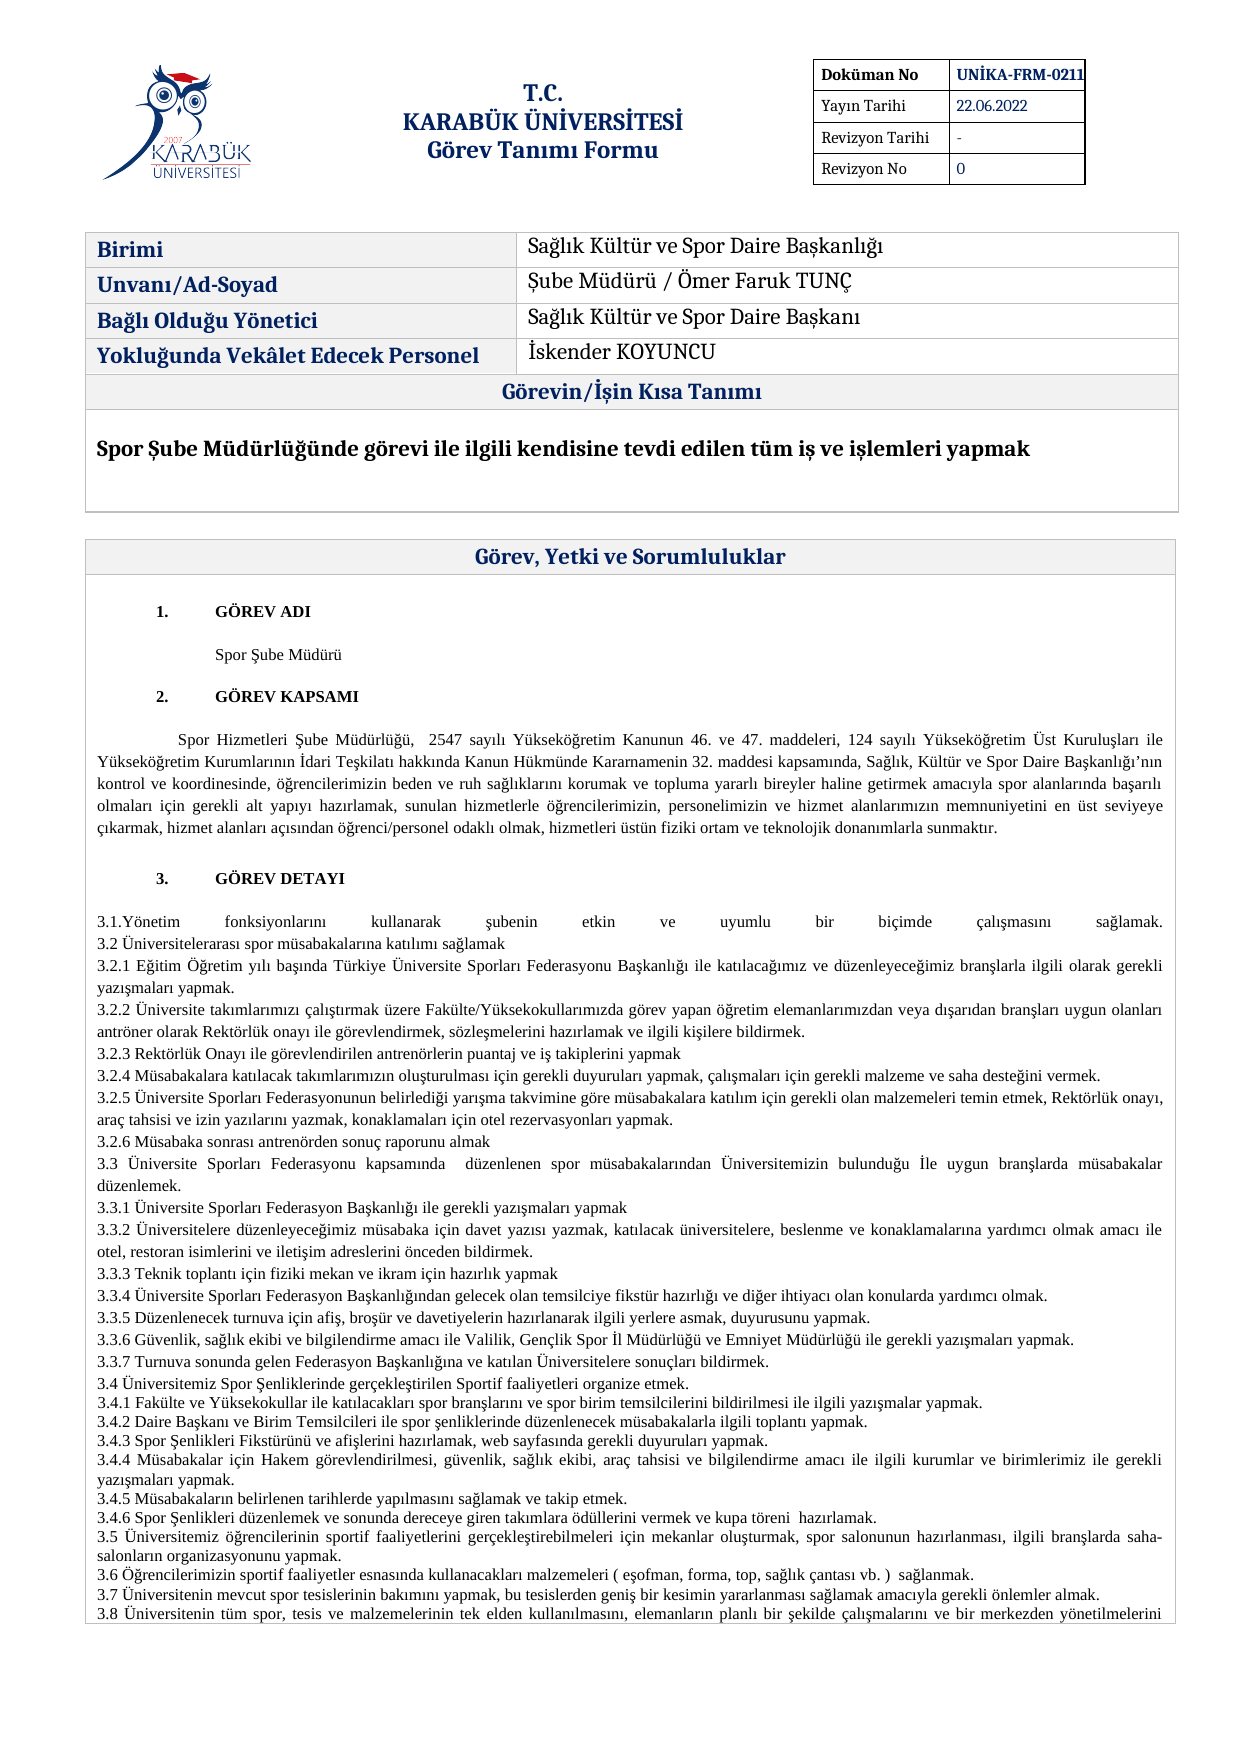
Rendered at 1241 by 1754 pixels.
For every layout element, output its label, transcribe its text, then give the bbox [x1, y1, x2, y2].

table_cell Sağlık Kültür ve Spor Daire Başkanı [517, 304, 1178, 338]
table_header Birimi [86, 233, 516, 267]
table_cell Şube Müdürü / Ömer Faruk TUNÇ [517, 268, 1178, 303]
table_header Görev, Yetki ve Sorumluluklar [86, 540, 1175, 574]
table_cell Bağlı Olduğu Yönetici [86, 304, 516, 338]
table_header Sağlık Kültür ve Spor Daire Başkanlığı [517, 233, 1178, 267]
table_cell Yokluğunda Vekâlet Edecek Personel [86, 339, 516, 373]
table_cell Görevin/İşin Kısa Tanımı [86, 375, 1178, 409]
table_cell İskender KOYUNCU [517, 339, 1178, 373]
table_cell Spor Şube Müdürlüğünde görevi ile ilgili kendisine tevdi edilen tüm iş ve işlemleri yapmak [86, 410, 1178, 511]
table_cell Unvanı/Ad-Soyad [86, 268, 516, 303]
picture [102, 65, 251, 180]
